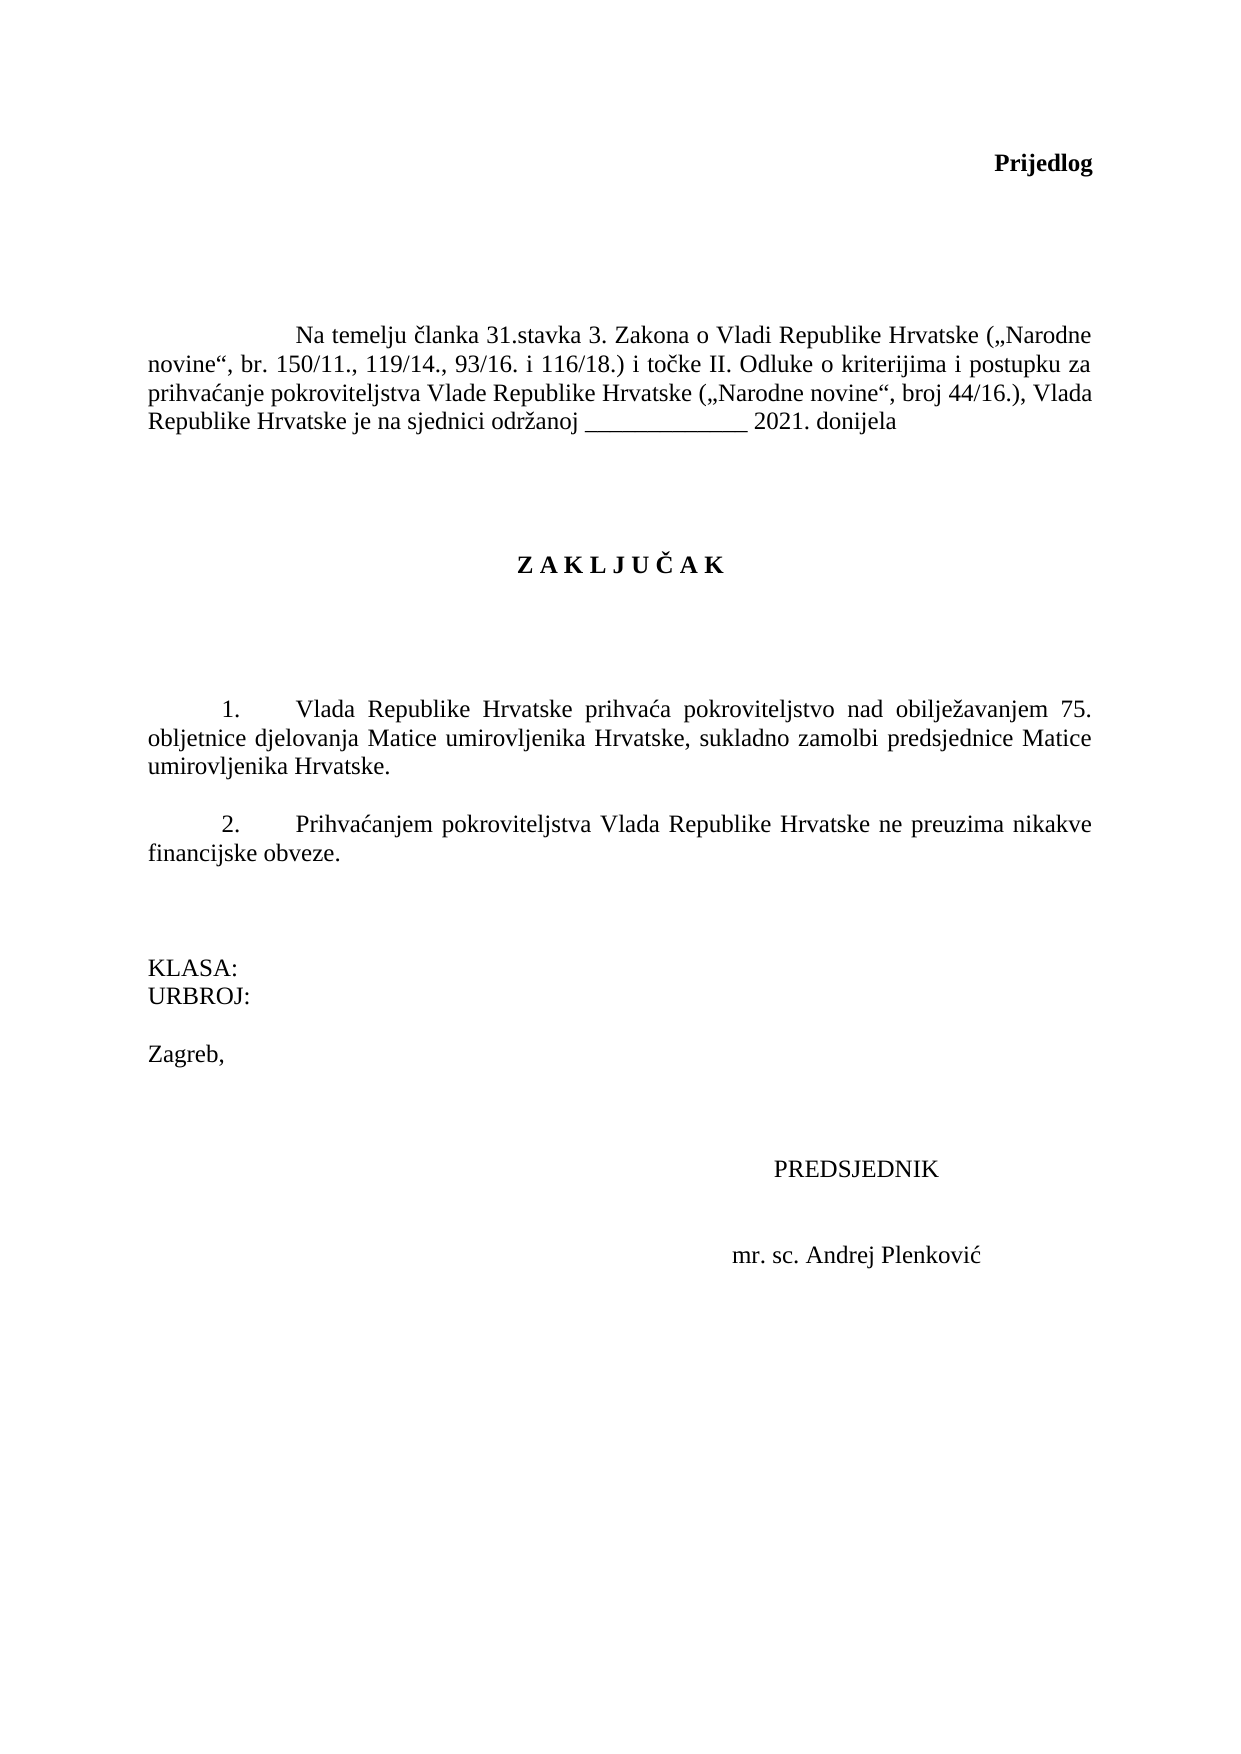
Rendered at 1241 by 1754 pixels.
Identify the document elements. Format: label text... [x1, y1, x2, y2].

text 2. Prihvaćanjem pokroviteljstva Vlada Republike Hrvatske ne preuzima nikakve financijske obveze. [148, 809, 1093, 866]
text Z A K L J U Č A K [148, 550, 1093, 579]
text Prijedlog [148, 148, 1093, 176]
text 1. Vlada Republike Hrvatske prihvaća pokroviteljstvo nad obilježavanjem 75. obljetnice djelovanja Matice umirovljenika Hrvatske, sukladno zamolbi predsjednice Matice umirovljenika Hrvatske. [148, 694, 1093, 780]
text Zagreb, [148, 1039, 1093, 1068]
text Na temelju članka 31.stavka 3. Zakona o Vladi Republike Hrvatske („Narodne novine“, br. 150/11., 119/14., 93/16. i 116/18.) i točke II. Odluke o kriterijima i postupku za prihvaćanje pokroviteljstva Vlade Republike Hrvatske („Narodne novine“, broj 44/16.), Vlada Republike Hrvatske je na sjednici održanoj _____________ 2021. donijela [148, 320, 1093, 435]
text mr. sc. Andrej Plenković [148, 1240, 1093, 1269]
text URBROJ: [148, 981, 1093, 1010]
text PREDSJEDNIK [148, 1154, 1093, 1183]
text KLASA: [148, 953, 1093, 981]
